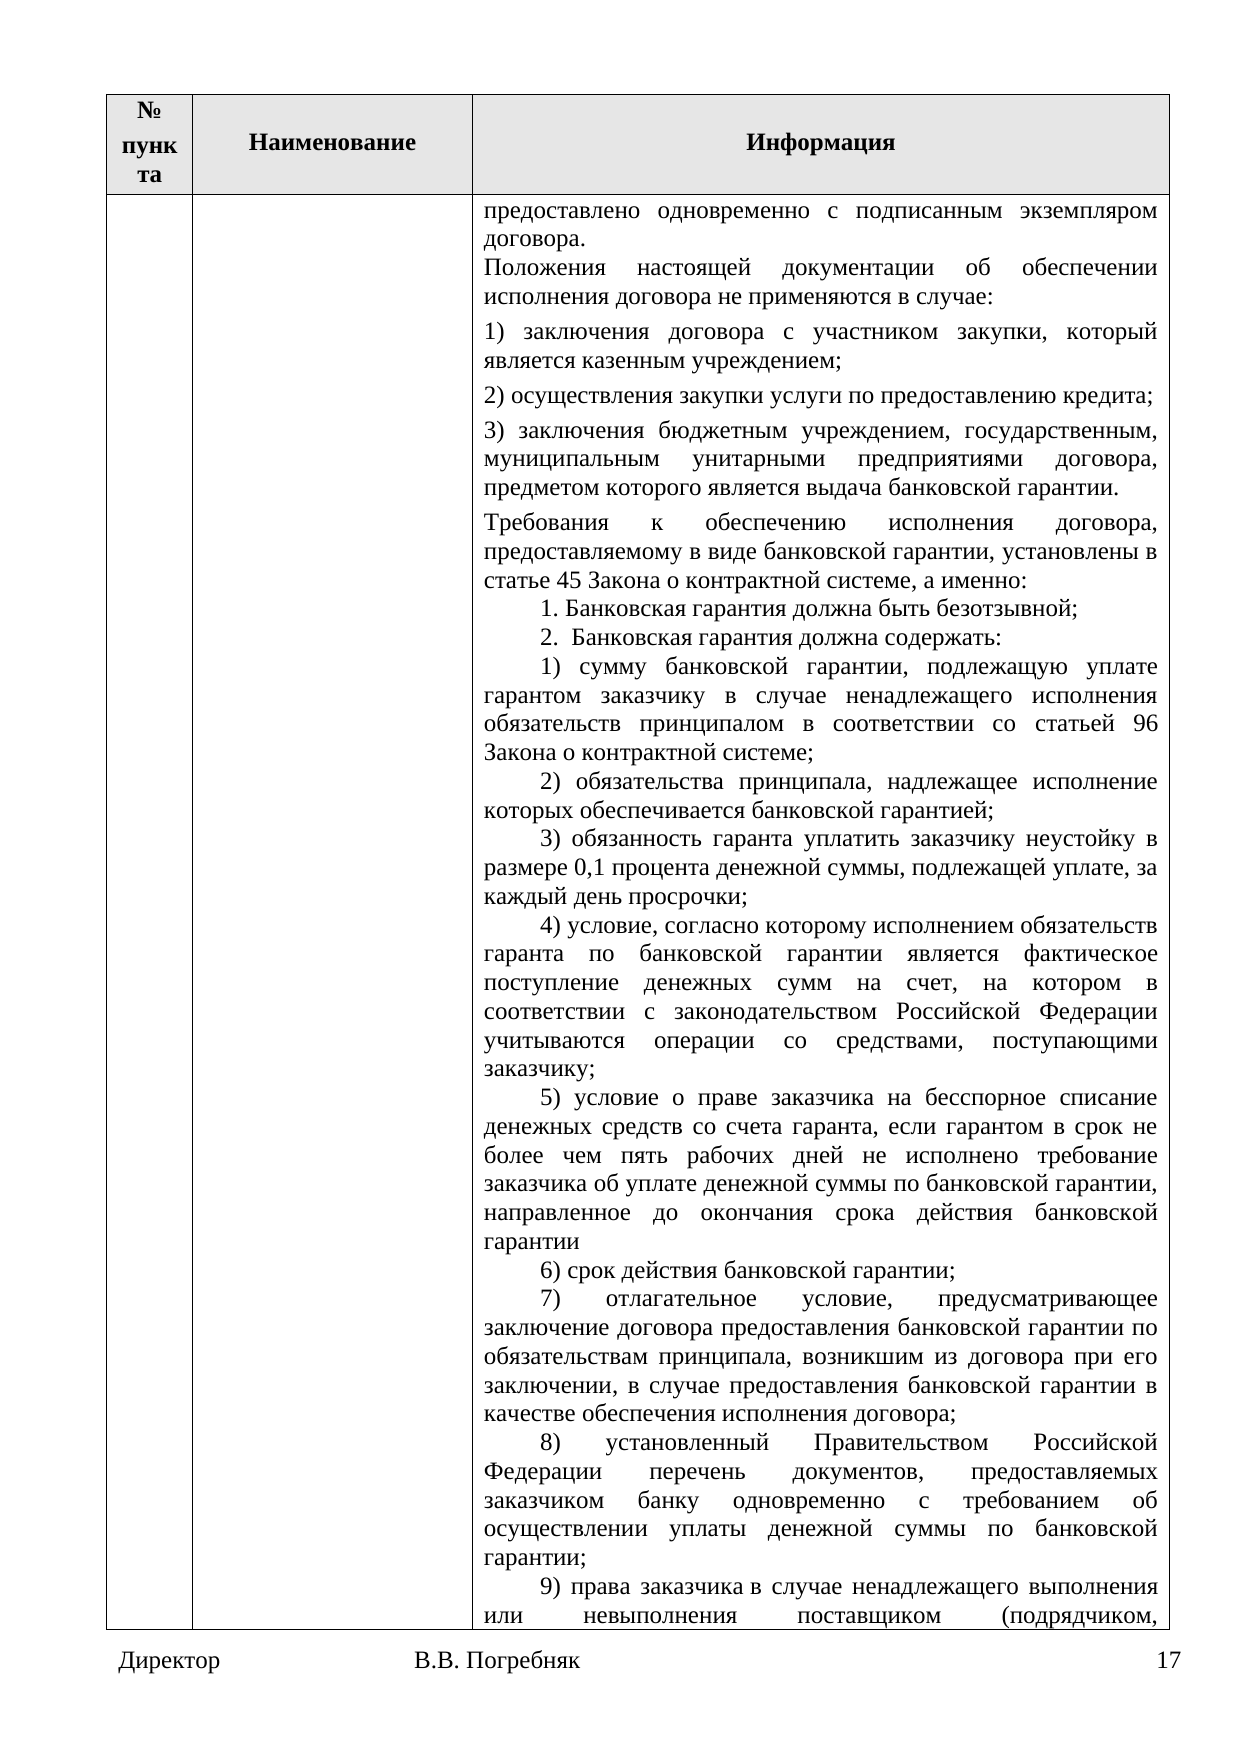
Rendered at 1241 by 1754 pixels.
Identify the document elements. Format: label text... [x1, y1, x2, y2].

table_cell [107, 195, 192, 1628]
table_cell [473, 195, 1169, 1628]
table_header № пункта [107, 95, 192, 194]
table_header Информация [473, 95, 1169, 194]
table_header Наименование [193, 95, 472, 194]
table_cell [193, 195, 472, 1628]
